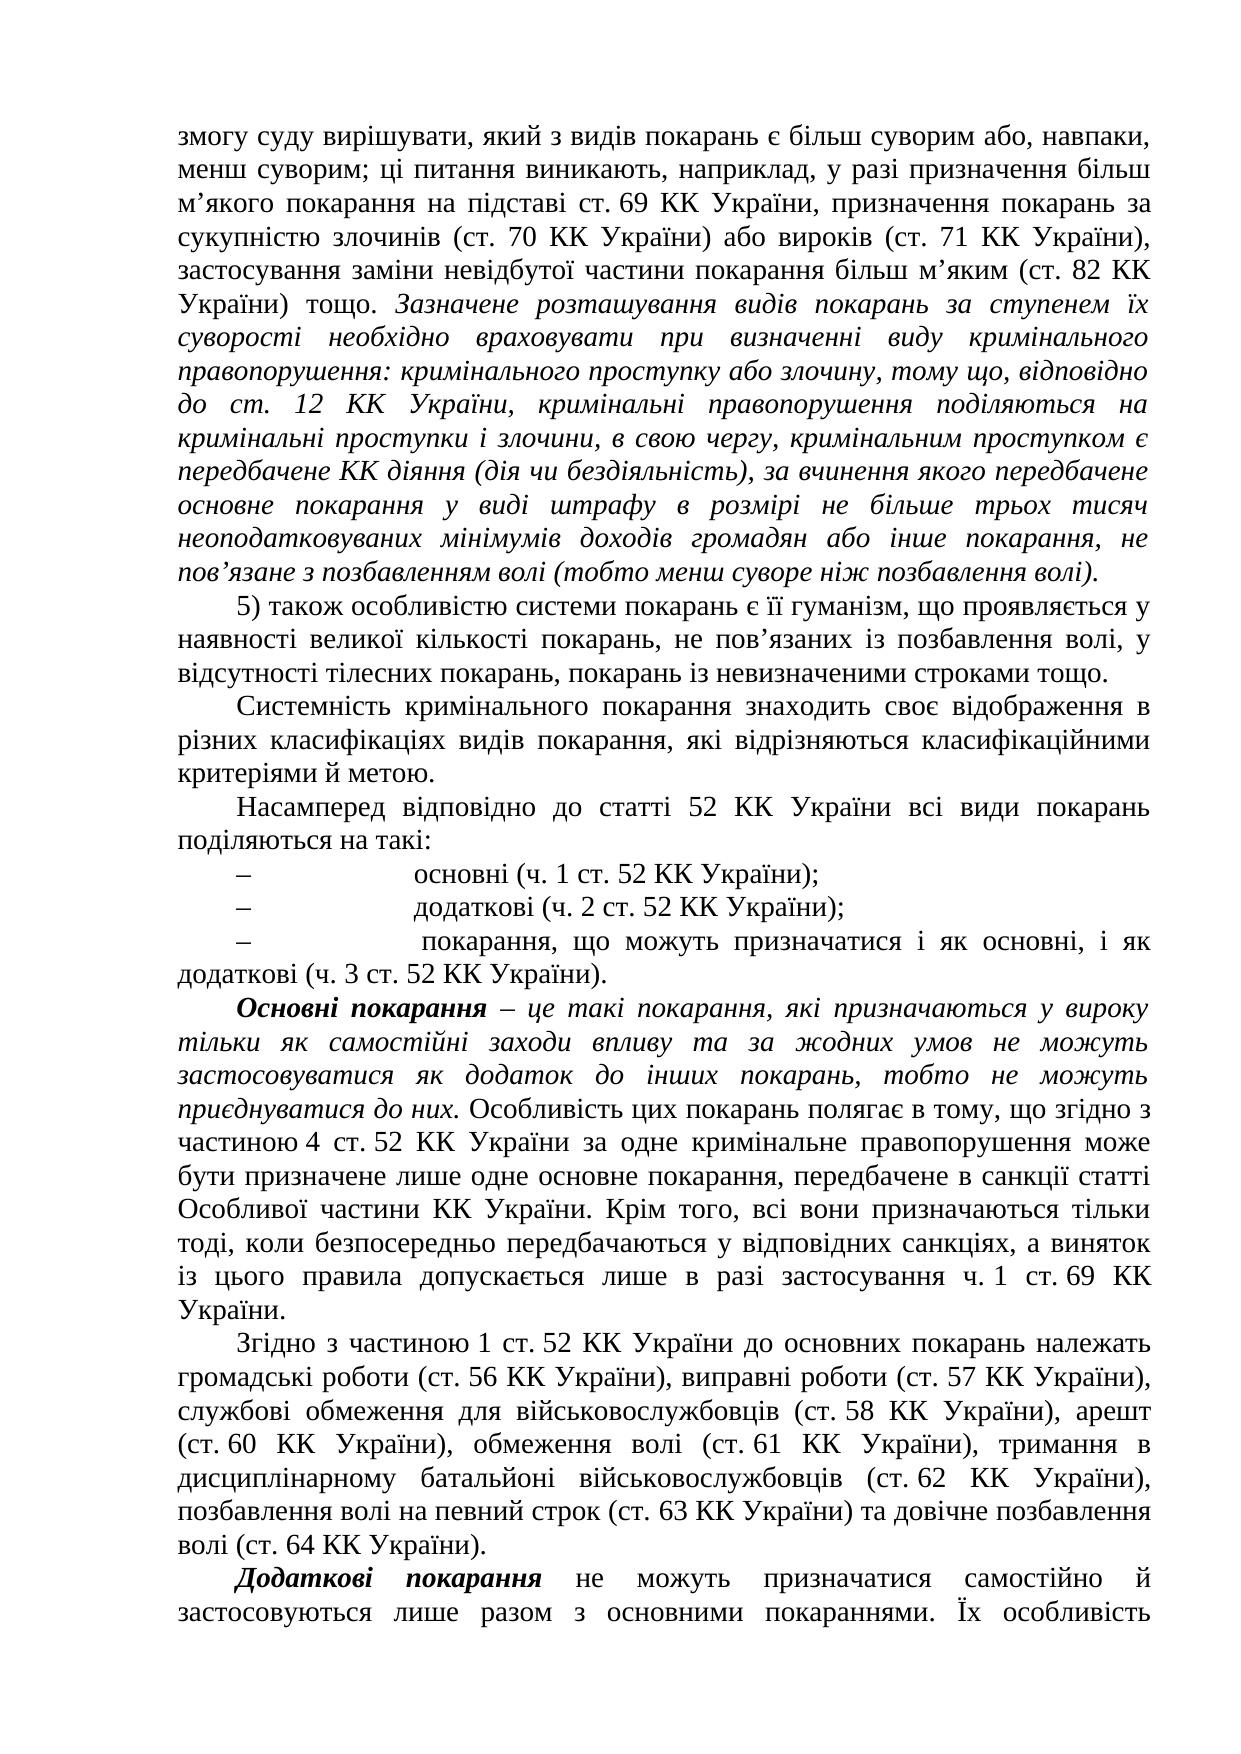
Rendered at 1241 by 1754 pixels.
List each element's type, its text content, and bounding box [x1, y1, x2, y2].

list додаткові (ч. 2 ст. 52 КК України); [177, 889, 1152, 923]
text Згідно з частиною 1 ст. 52 КК України до основних покарань належать громадські роботи (ст. 56 КК України), виправні роботи (ст. 57 КК України), службові обмеження для військовослужбовців (ст. 58 КК України), арешт (ст. 60 КК України), обмеження волі (ст. 61 КК України), тримання в дисциплінарному батальйоні військовослужбовців (ст. 62 КК України), позбавлення волі на певний строк (ст. 63 КК України) та довічне позбавлення волі (ст. 64 КК України). [177, 1326, 1152, 1560]
text Насамперед відповідно до статті 52 КК України всі види покарань поділяються на такі: [177, 789, 1152, 856]
list основні (ч. 1 ст. 52 КК України); [177, 856, 1152, 889]
text Системність кримінального покарання знаходить своє відображення в різних класифікаціях видів покарання, які відрізняються класифікаційними критеріями й метою. [177, 688, 1152, 789]
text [177, 118, 1152, 588]
text 5) також особливістю системи покарань є її гуманізм, що проявляється у наявності великої кількості покарань, не пов’язаних із позбавлення волі, у відсутності тілесних покарань, покарань із невизначеними строками тощо. [177, 588, 1152, 688]
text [177, 1560, 1152, 1627]
text Основні покарання – це такі покарання, які призначаються у вироку тільки як самостійні заходи впливу та за жодних умов не можуть застосовуватися як додаток до інших покарань, тобто не можуть приєднуватися до них. Особливість цих покарань полягає в тому, що згідно з частиною 4 ст. 52 КК України за одне кримінальне правопорушення може бути призначене лише одне основне покарання, передбачене в санкції статті Особливої частини КК України. Крім того, всі вони призначаються тільки тоді, коли безпосередньо передбачаються у відповідних санкціях, а виняток із цього правила допускається лише в разі застосування ч. 1 ст. 69 КК України. [177, 990, 1152, 1326]
list покарання, що можуть призначатися і як основні, і як додаткові (ч. 3 ст. 52 КК України). [177, 923, 1152, 990]
